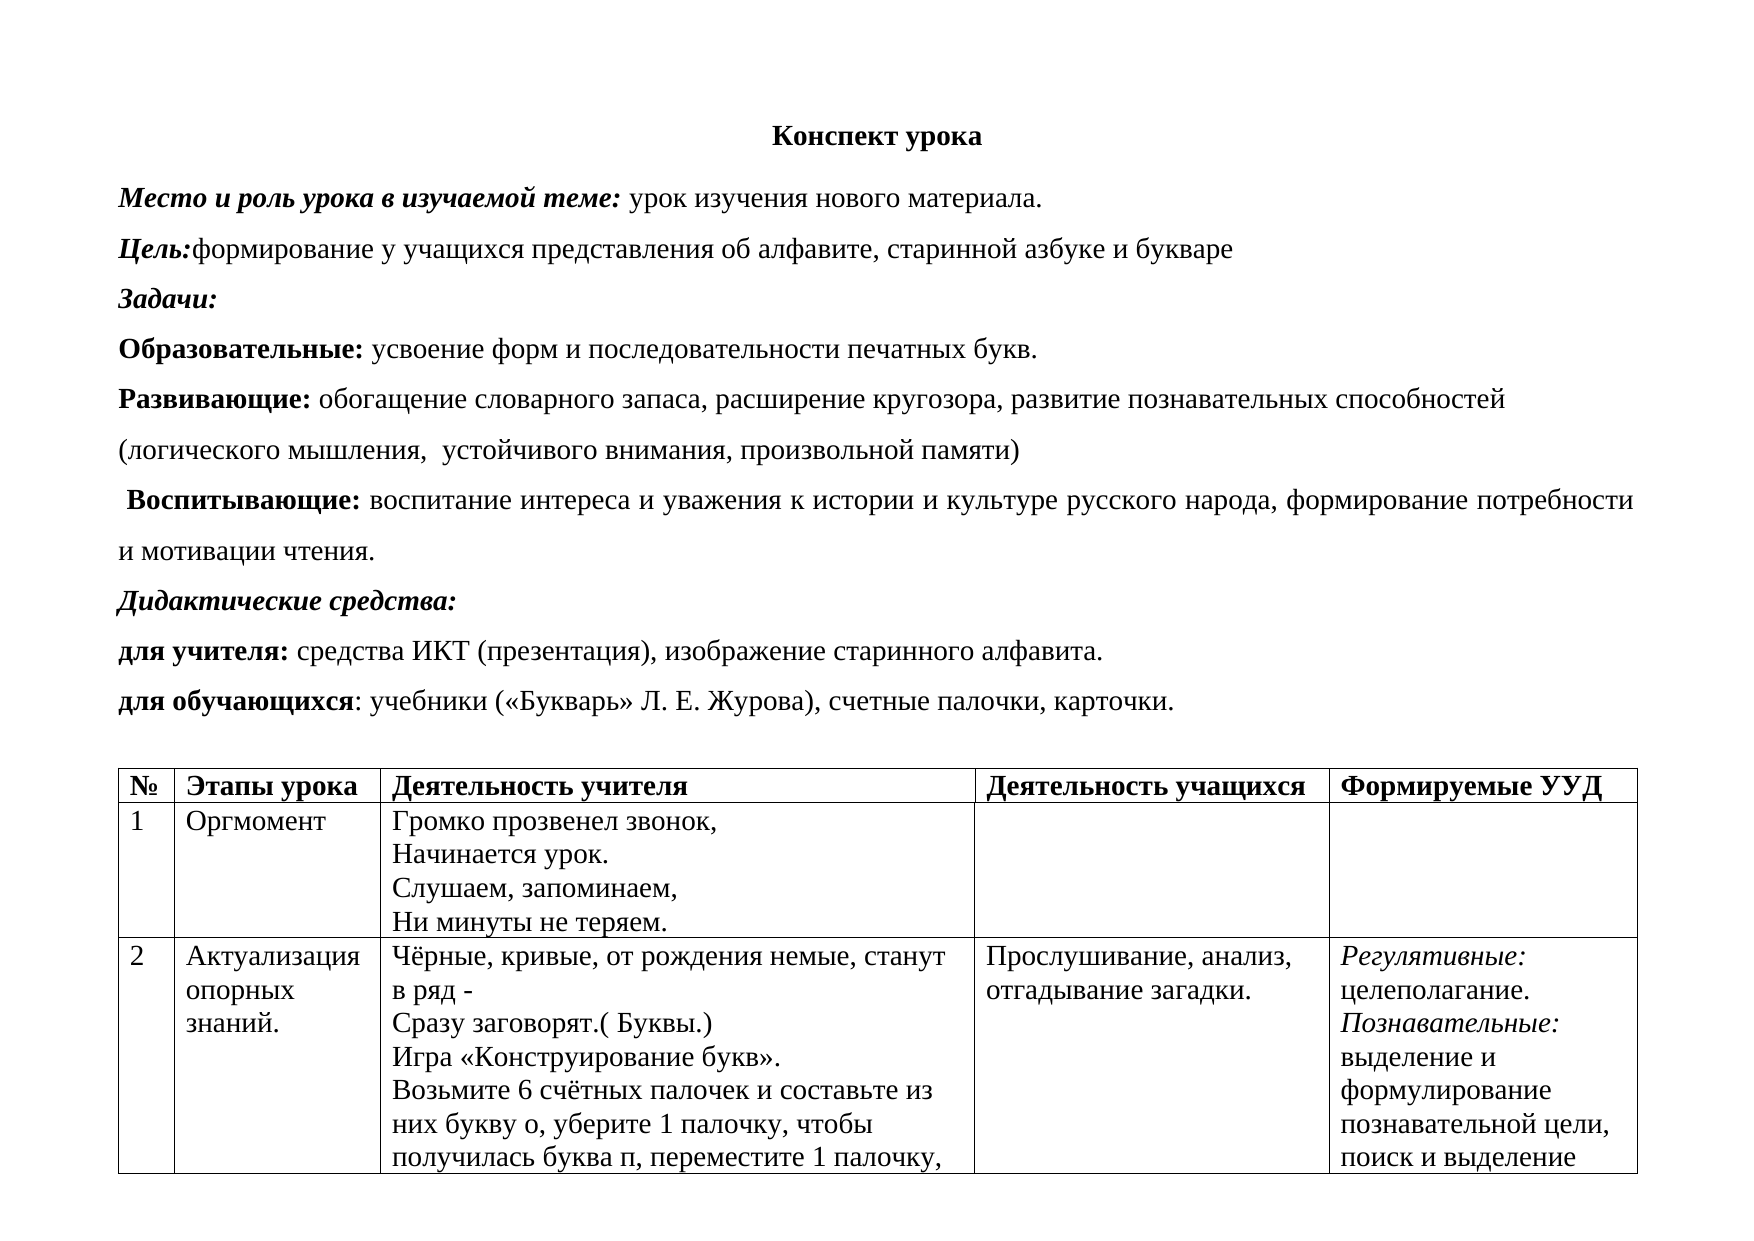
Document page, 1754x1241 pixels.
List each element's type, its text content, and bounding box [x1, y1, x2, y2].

text Развивающие: обогащение словарного запаса, расширение кругозора, развитие познавательных способностей (логического мышления, устойчивого внимания, произвольной памяти) [118, 382, 1639, 466]
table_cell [1330, 938, 1637, 1173]
text Цель:формирование у учащихся представления об алфавите, старинной азбуке и букваре [118, 231, 1636, 264]
table_cell 2 3 [119, 938, 174, 1173]
table_cell Оргмомент [175, 803, 380, 937]
text Дидактические средства: [118, 583, 1636, 616]
table_header № [119, 769, 174, 802]
text Образовательные: усвоение форм и последовательности печатных букв. [118, 331, 1636, 365]
table_header Деятельность учителя [381, 769, 975, 802]
text для обучающихся: учебники («Букварь» Л. Е. Журова), счетные палочки, карточки. [118, 683, 1636, 717]
table_header Деятельность учащихся [976, 769, 1329, 802]
table_header Формируемые УУД [1330, 769, 1637, 802]
text для учителя: средства ИКТ (презентация), изображение старинного алфавита. [118, 633, 1636, 667]
text Воспитывающие: воспитание интереса и уважения к истории и культуре русского народа, формирование потребности и мотивации чтения. [118, 482, 1636, 566]
table_cell 1 [119, 803, 174, 937]
text Задачи: [118, 281, 1636, 314]
text Конспект урока [118, 118, 1636, 152]
table_header Этапы урока [175, 769, 380, 802]
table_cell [381, 938, 974, 1173]
table_cell [975, 803, 1329, 937]
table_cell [175, 938, 380, 1173]
text Место и роль урока в изучаемой теме: урок изучения нового материала. [118, 180, 1636, 214]
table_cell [975, 938, 1329, 1173]
table_cell [1330, 803, 1637, 937]
table_cell Громко прозвенел звонок, Начинается урок. Слушаем, запоминаем, Ни минуты не теряем. [381, 803, 974, 937]
